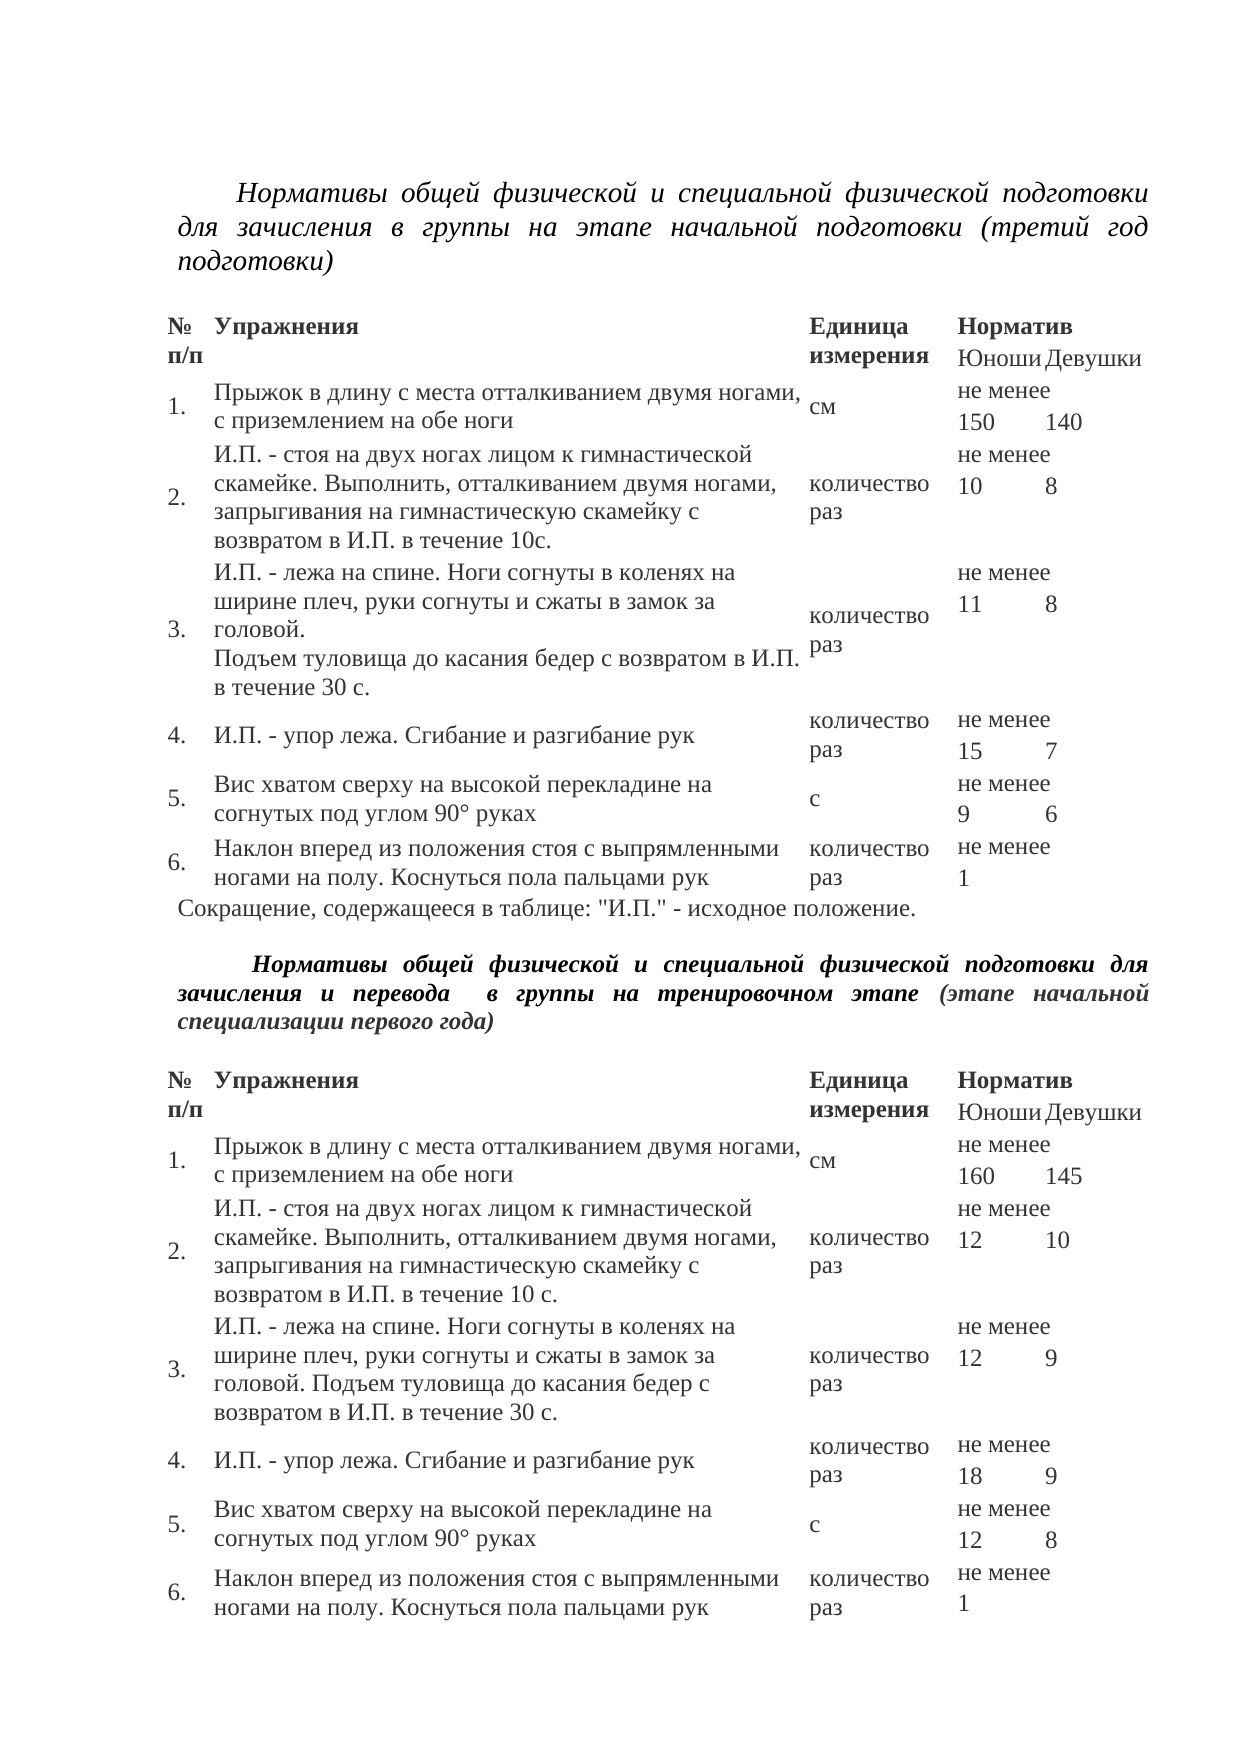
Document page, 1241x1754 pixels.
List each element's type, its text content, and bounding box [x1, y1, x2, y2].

table_cell 12 [956, 1523, 1043, 1555]
table_cell не менее [956, 830, 1144, 862]
table_cell 160 [956, 1160, 1043, 1191]
table_cell 6. [166, 830, 212, 893]
table_cell 5. [166, 1491, 212, 1555]
table_cell 12 [956, 1223, 1043, 1309]
table_cell 1. [166, 1128, 212, 1191]
table_cell 2. [166, 1191, 212, 1309]
table_header Норматив [956, 1064, 1144, 1096]
table_header Норматив [956, 310, 1144, 342]
table_cell Вис хватом сверху на высокой перекладине на согнутых под углом 90° руках [212, 1491, 808, 1555]
table_cell 6 [1043, 798, 1144, 830]
table_cell 1. [166, 374, 212, 437]
table_cell 9 [1043, 1341, 1144, 1428]
table_cell 145 [1043, 1160, 1144, 1191]
table_cell 1 [956, 862, 1144, 893]
table_cell не менее [956, 766, 1144, 798]
table_cell не менее [956, 1428, 1144, 1459]
text Сокращение, содержащееся в таблице: "И.П." - исходное положение. [177, 893, 1152, 922]
table_cell с [808, 766, 956, 830]
table_cell количество раз [808, 1191, 956, 1309]
table_cell 10 [1043, 1223, 1144, 1309]
table_cell 18 [956, 1460, 1043, 1491]
table_cell 1 [956, 1587, 1144, 1628]
table_cell Наклон вперед из положения стоя с выпрямленными ногами на полу. Коснуться пола пальцами рук [212, 1555, 808, 1628]
table_cell И.П. - лежа на спине. Ноги согнуты в коленях на ширине плеч, руки согнуты и сжаты в замок за головой. Подъем туловища до касания бедер с возвратом в И.П. в течение 30 с. [212, 555, 808, 702]
table_cell Наклон вперед из положения стоя с выпрямленными ногами на полу. Коснуться пола пальцами рук [212, 830, 808, 893]
table_cell И.П. - упор лежа. Сгибание и разгибание рук [212, 1428, 808, 1491]
table_cell 6. [166, 1555, 212, 1628]
table_cell 4. [166, 702, 212, 766]
table_cell не менее [956, 1191, 1144, 1223]
table_cell 8 [1043, 1523, 1144, 1555]
table_cell см [808, 1128, 956, 1191]
table_cell количество раз [808, 555, 956, 702]
table_cell 7 [1043, 734, 1144, 766]
table_cell количество раз [808, 1428, 956, 1491]
table_cell 3. [166, 555, 212, 702]
table_cell И.П. - упор лежа. Сгибание и разгибание рук [212, 702, 808, 766]
table_header Упражнения [212, 310, 808, 373]
table_cell 8 [1043, 587, 1144, 702]
table_cell 9 [956, 798, 1043, 830]
table_cell количество раз [808, 1310, 956, 1428]
table_cell не менее [956, 1555, 1144, 1587]
table_cell 150 [956, 405, 1043, 437]
table_cell количество раз [808, 1555, 956, 1628]
table_cell Прыжок в длину с места отталкиванием двумя ногами, с приземлением на обе ноги [212, 374, 808, 437]
text Нормативы общей физической и специальной физической подготовки для зачисления в группы на этапе начальной подготовки (третий год подготовки) [177, 176, 1149, 276]
table_cell 15 [956, 734, 1043, 766]
table_cell количество раз [808, 830, 956, 893]
table_cell не менее [956, 555, 1144, 587]
table_cell с [808, 1491, 956, 1555]
text Нормативы общей физической и специальной физической подготовки для зачисления и перевода в группы на тренировочном этапе (этапе начальной специализации первого года) [177, 949, 1149, 1035]
table_cell не менее [956, 1310, 1144, 1341]
table_cell 10 [956, 469, 1043, 555]
table_cell 140 [1043, 405, 1144, 437]
table_cell Юноши [956, 342, 1043, 373]
table_cell 4. [166, 1428, 212, 1491]
table_cell не менее [956, 702, 1144, 734]
table_cell 11 [956, 587, 1043, 702]
table_header № п/п [166, 1064, 212, 1128]
table_header Единица измерения [808, 1064, 956, 1128]
table_cell 12 [956, 1341, 1043, 1428]
table_cell Юноши [956, 1096, 1043, 1128]
table_cell см [808, 374, 956, 437]
table_cell количество раз [808, 702, 956, 766]
table_header Единица измерения [808, 310, 956, 373]
table_cell 9 [1043, 1460, 1144, 1491]
table_cell не менее [956, 1491, 1144, 1523]
table_cell 8 [1043, 469, 1144, 555]
table_cell Вис хватом сверху на высокой перекладине на согнутых под углом 90° руках [212, 766, 808, 830]
table_cell количество раз [808, 437, 956, 555]
table_cell И.П. - лежа на спине. Ноги согнуты в коленях на ширине плеч, руки согнуты и сжаты в замок за головой. Подъем туловища до касания бедер с возвратом в И.П. в течение 30 с. [212, 1310, 808, 1428]
table_cell Девушки [1043, 1096, 1144, 1128]
table_header Упражнения [212, 1064, 808, 1128]
table_cell не менее [956, 1128, 1144, 1159]
table_header № п/п [166, 310, 212, 373]
table_cell 3. [166, 1310, 212, 1428]
table_cell не менее [956, 374, 1144, 405]
table_cell Прыжок в длину с места отталкиванием двумя ногами, с приземлением на обе ноги [212, 1128, 808, 1191]
table_cell не менее [956, 437, 1144, 469]
table_cell Девушки [1043, 342, 1144, 373]
table_cell 5. [166, 766, 212, 830]
table_cell 2. [166, 437, 212, 555]
